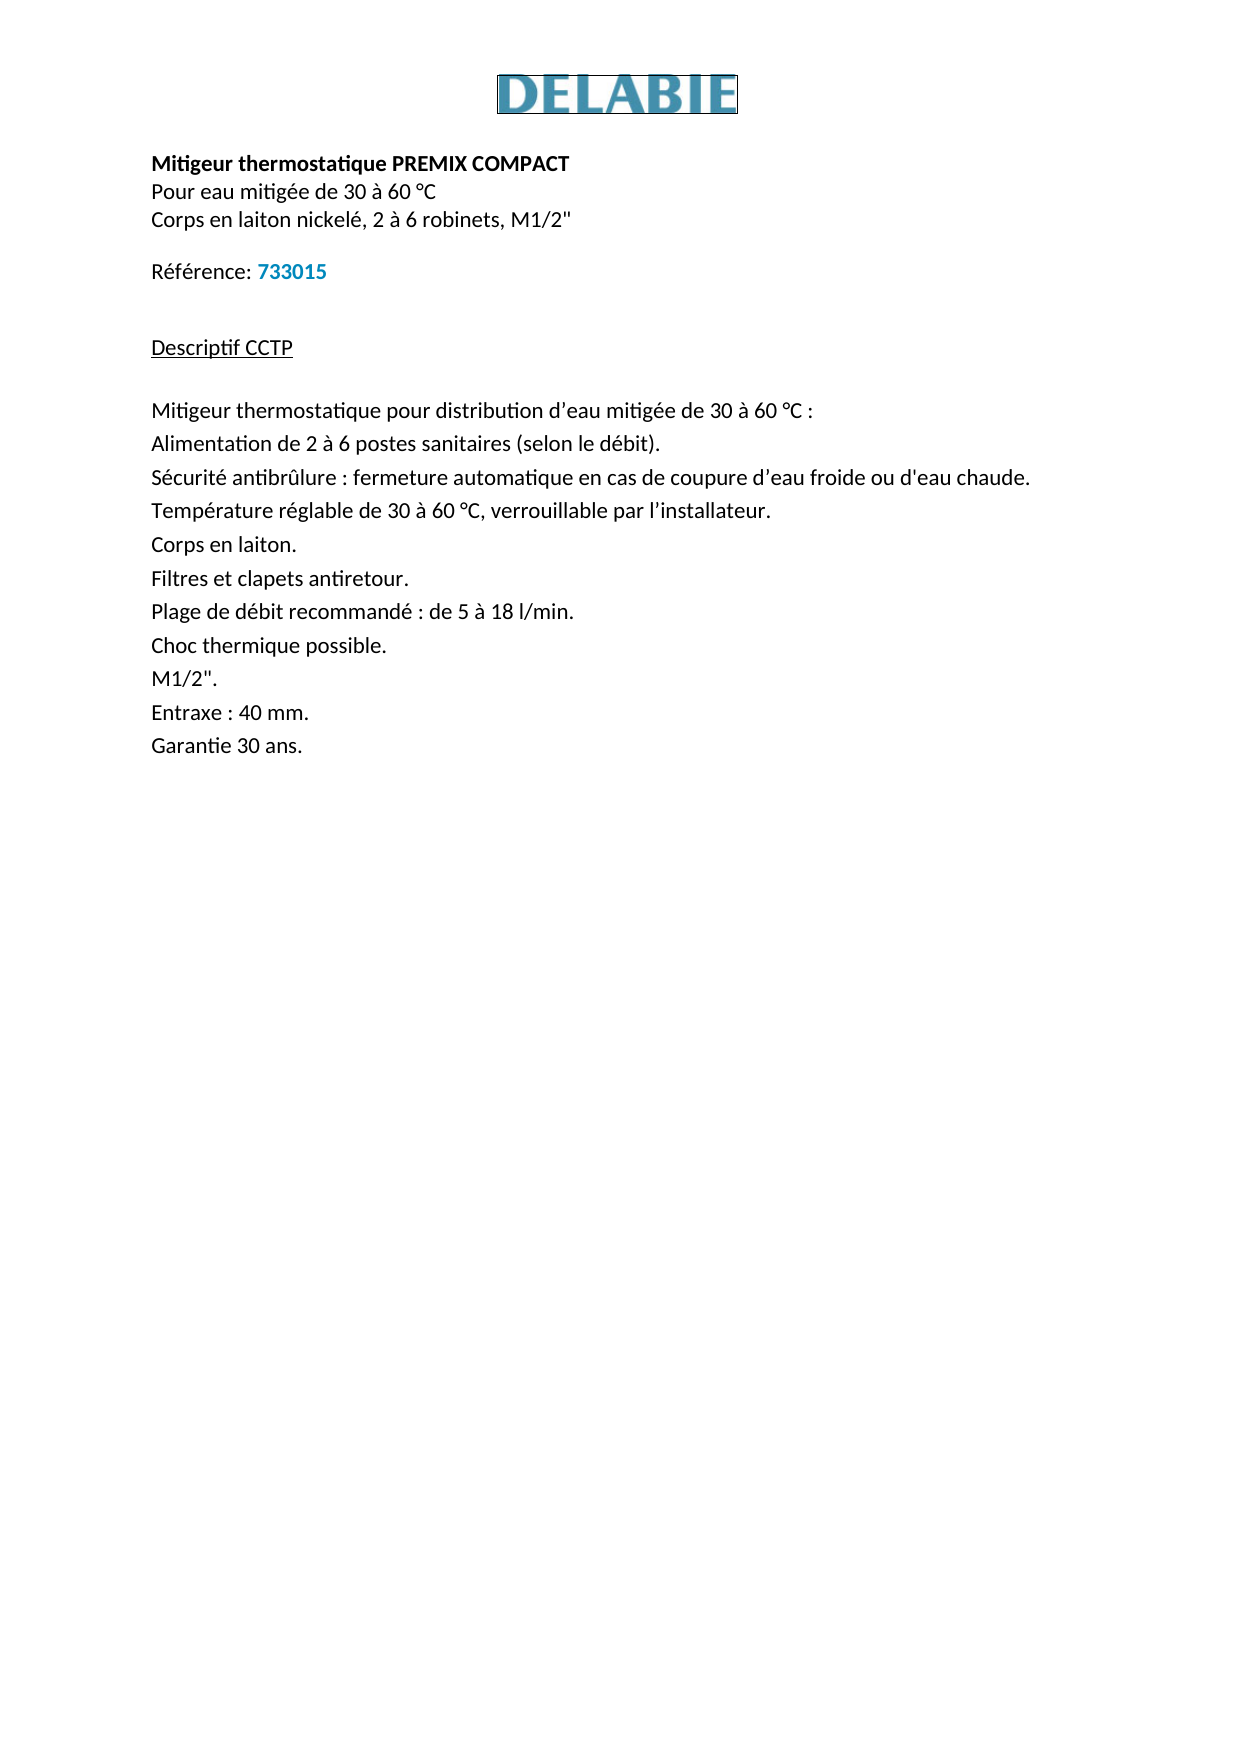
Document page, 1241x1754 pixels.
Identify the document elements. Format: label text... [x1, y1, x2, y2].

picture [498, 76, 737, 113]
text Référence: 733015 [151, 257, 1084, 285]
text Plage de débit recommandé : de 5 à 18 l/min. [151, 597, 1084, 625]
text Mitigeur thermostatique PREMIX COMPACT [151, 149, 1084, 177]
text Corps en laiton nickelé, 2 à 6 robinets, M1/2" [151, 205, 1084, 233]
text Choc thermique possible. [151, 631, 1084, 659]
text Pour eau mitigée de 30 à 60 °C [151, 177, 1084, 205]
text Descriptif CCTP [151, 333, 1084, 361]
text Température réglable de 30 à 60 °C, verrouillable par l’installateur. [151, 497, 1084, 525]
text Garantie 30 ans. [151, 731, 1084, 759]
text M1/2". [151, 664, 1084, 692]
text Filtres et clapets antiretour. [151, 564, 1084, 592]
text Sécurité antibrûlure : fermeture automatique en cas de coupure d’eau froide ou d'eau chaude. [151, 463, 1084, 491]
text Entraxe : 40 mm. [151, 698, 1084, 726]
text Mitigeur thermostatique pour distribution d’eau mitigée de 30 à 60 °C : [151, 396, 1084, 424]
text Corps en laiton. [151, 530, 1084, 558]
text Alimentation de 2 à 6 postes sanitaires (selon le débit). [151, 429, 1084, 458]
